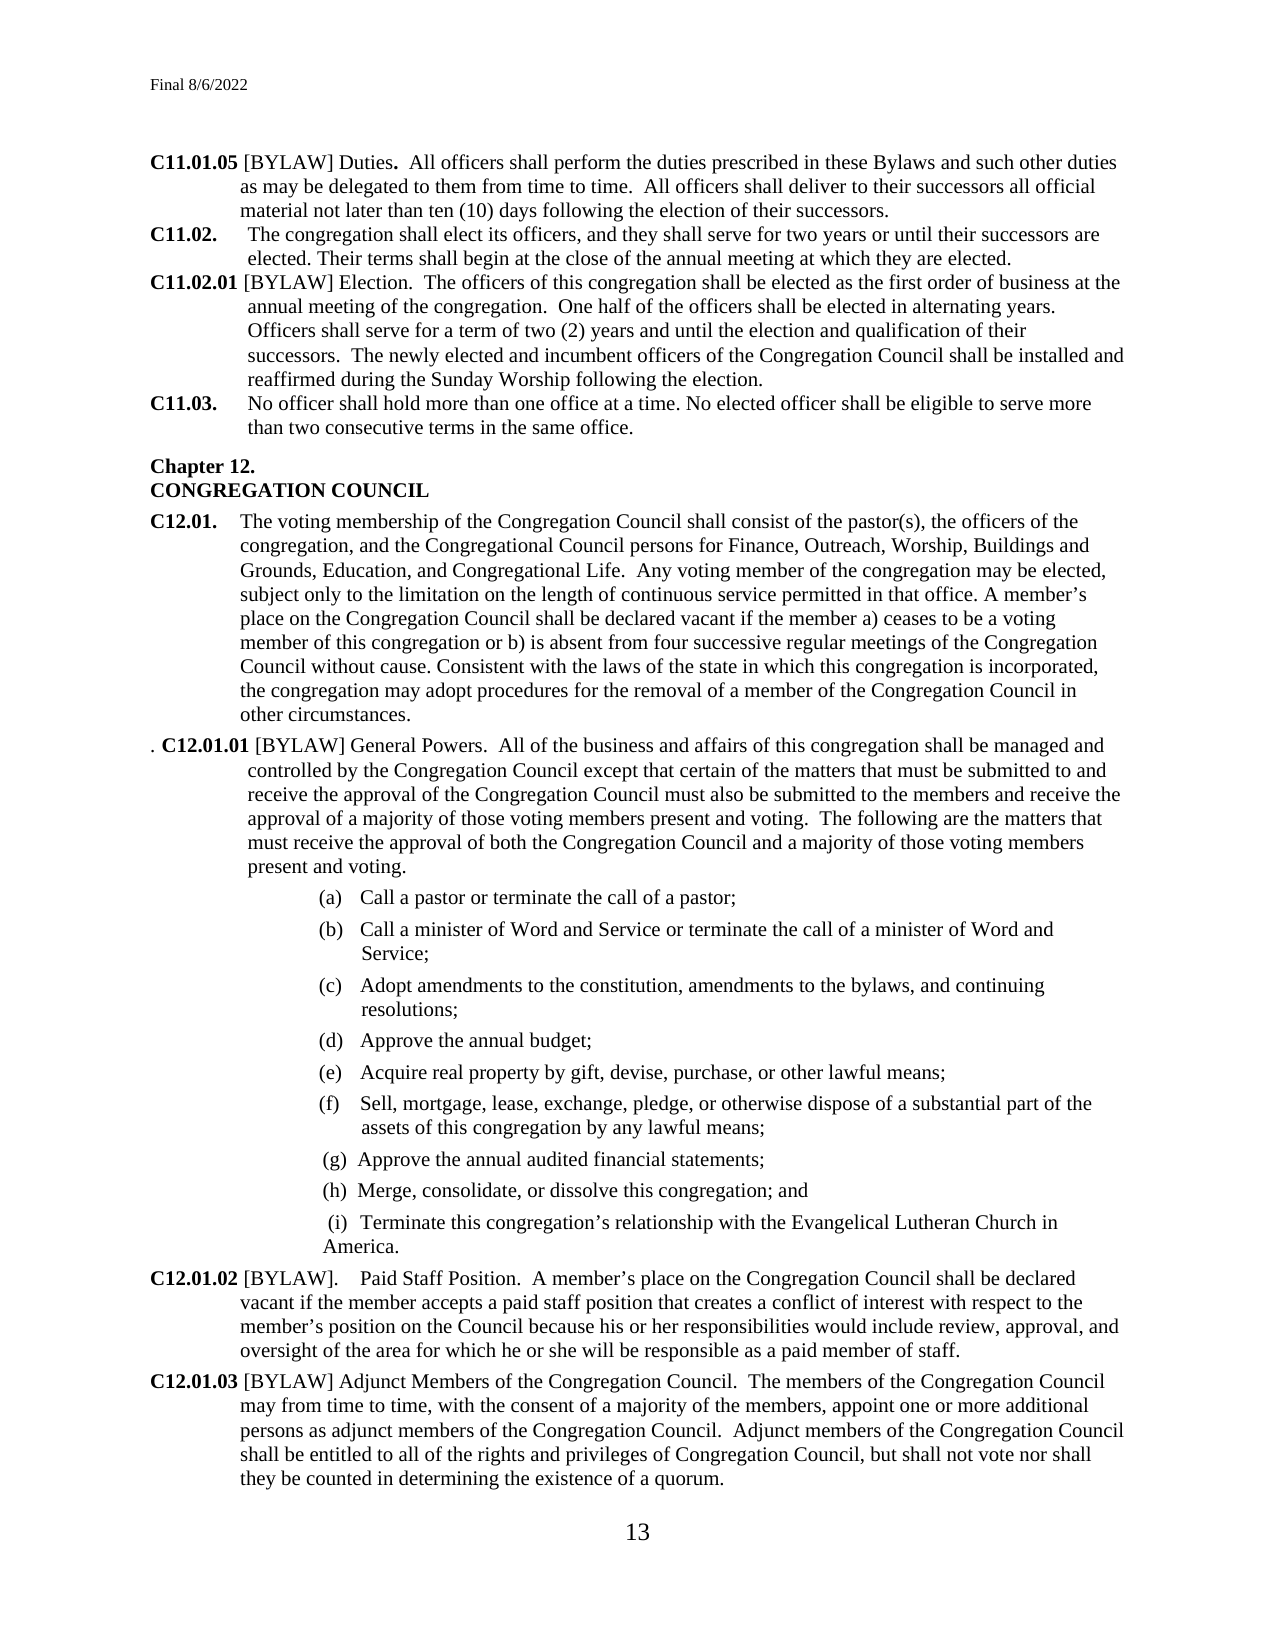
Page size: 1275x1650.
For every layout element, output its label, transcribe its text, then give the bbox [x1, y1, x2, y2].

list Approve the annual budget; [319, 1028, 1125, 1052]
text (i) Terminate this congregation’s relationship with the Evangelical Lutheran Church in America. [150, 1210, 1125, 1258]
text C11.01.05 [BYLAW] Duties. All officers shall perform the duties prescribed in these Bylaws and such other duties as may be delegated to them from time to time. All officers shall deliver to their successors all official material not later than ten (10) days following the election of their successors. [150, 150, 1125, 222]
text C12.01.02 [BYLAW]. Paid Staff Position. A member’s place on the Congregation Council shall be declared vacant if the member accepts a paid staff position that creates a conflict of interest with respect to the member’s position on the Council because his or her responsibilities would include review, approval, and oversight of the area for which he or she will be responsible as a paid member of staff. [150, 1266, 1125, 1362]
text . C12.01.01 [BYLAW] General Powers. All of the business and affairs of this congregation shall be managed and controlled by the Congregation Council except that certain of the matters that must be submitted to and receive the approval of the Congregation Council must also be submitted to the members and receive the approval of a majority of those voting members present and voting. The following are the matters that must receive the approval of both the Congregation Council and a majority of those voting members present and voting. [150, 733, 1125, 878]
text (g) Approve the annual audited financial statements; [150, 1147, 1125, 1171]
text C11.02. The congregation shall elect its officers, and they shall serve for two years or until their successors are elected. Their terms shall begin at the close of the annual meeting at which they are elected. [150, 222, 1125, 270]
text C12.01. The voting membership of the Congregation Council shall consist of the pastor(s), the officers of the congregation, and the Congregational Council persons for Finance, Outreach, Worship, Buildings and Grounds, Education, and Congregational Life. Any voting member of the congregation may be elected, subject only to the limitation on the length of continuous service permitted in that office. A member’s place on the Congregation Council shall be declared vacant if the member a) ceases to be a voting member of this congregation or b) is absent from four successive regular meetings of the Congregation Council without cause. Consistent with the laws of the state in which this congregation is incorporated, the congregation may adopt procedures for the removal of a member of the Congregation Council in other circumstances. [150, 509, 1125, 726]
text CONGREGATION COUNCIL [150, 478, 1125, 502]
text C11.03. No officer shall hold more than one office at a time. No elected officer shall be eligible to serve more than two consecutive terms in the same office. [150, 391, 1125, 439]
list Call a pastor or terminate the call of a pastor; [319, 885, 1125, 909]
text C12.01.03 [BYLAW] Adjunct Members of the Congregation Council. The members of the Congregation Council may from time to time, with the consent of a majority of the members, appoint one or more additional persons as adjunct members of the Congregation Council. Adjunct members of the Congregation Council shall be entitled to all of the rights and privileges of Congregation Council, but shall not vote nor shall they be counted in determining the existence of a quorum. [150, 1369, 1125, 1490]
list Sell, mortgage, lease, exchange, pledge, or otherwise dispose of a substantial part of the assets of this congregation by any lawful means; [319, 1091, 1125, 1139]
text C11.02.01 [BYLAW] Election. The officers of this congregation shall be elected as the first order of business at the annual meeting of the congregation. One half of the officers shall be elected in alternating years. Officers shall serve for a term of two (2) years and until the election and qualification of their successors. The newly elected and incumbent officers of the Congregation Council shall be installed and reaffirmed during the Sunday Worship following the election. [150, 270, 1125, 391]
text Chapter 12. [150, 454, 1125, 478]
list Adopt amendments to the constitution, amendments to the bylaws, and continuing resolutions; [319, 972, 1125, 1021]
text (h) Merge, consolidate, or dissolve this congregation; and [150, 1178, 1125, 1202]
list Acquire real property by gift, devise, purchase, or other lawful means; [319, 1060, 1125, 1084]
list Call a minister of Word and Service or terminate the call of a minister of Word and Service; [319, 917, 1125, 965]
